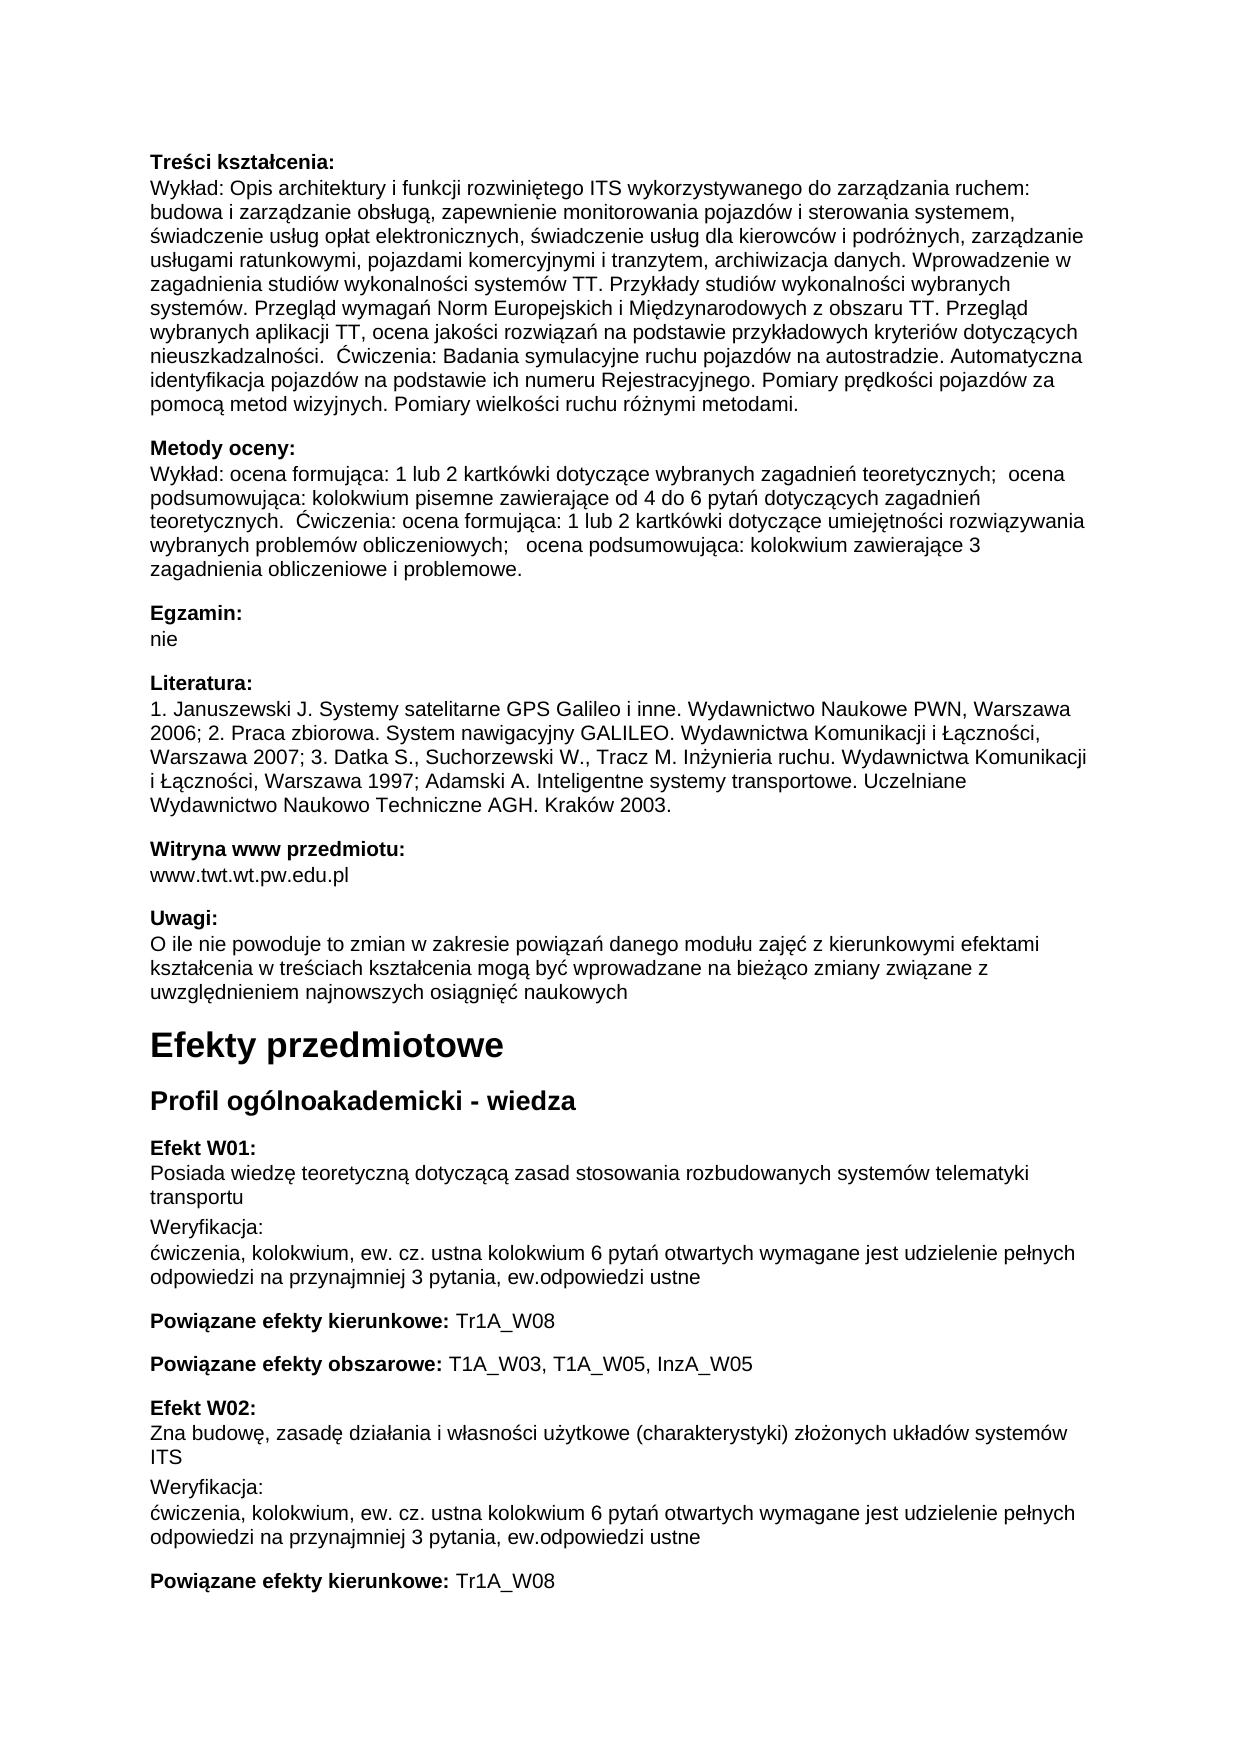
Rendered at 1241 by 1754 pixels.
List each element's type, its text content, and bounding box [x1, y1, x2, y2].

subtitle Efekty przedmiotowe [150, 1024, 1090, 1065]
text Efekt W01: [150, 1136, 1090, 1159]
text Posiada wiedzę teoretyczną dotyczącą zasad stosowania rozbudowanych systemów telematyki transportu [150, 1161, 1090, 1208]
text Weryfikacja: [150, 1475, 1090, 1499]
text www.twt.wt.pw.edu.pl [150, 862, 1090, 886]
text Weryfikacja: [150, 1215, 1090, 1239]
text Efekt W02: [150, 1396, 1090, 1420]
text nie [150, 627, 1090, 651]
text O ile nie powoduje to zmian w zakresie powiązań danego modułu zajęć z kierunkowymi efektami kształcenia w treściach kształcenia mogą być wprowadzane na bieżąco zmiany związane z uwzględnieniem najnowszych osiągnięć naukowych [150, 932, 1090, 1004]
text Wykład: ocena formująca: 1 lub 2 kartkówki dotyczące wybranych zagadnień teoretycznych; ocena podsumowująca: kolokwium pisemne zawierające od 4 do 6 pytań dotyczących zagadnień teoretycznych. Ćwiczenia: ocena formująca: 1 lub 2 kartkówki dotyczące umiejętności rozwiązywania wybranych problemów obliczeniowych; ocena podsumowująca: kolokwium zawierające 3 zagadnienia obliczeniowe i problemowe. [150, 461, 1090, 581]
text Wykład: Opis architektury i funkcji rozwiniętego ITS wykorzystywanego do zarządzania ruchem: budowa i zarządzanie obsługą, zapewnienie monitorowania pojazdów i sterowania systemem, świadczenie usług opłat elektronicznych, świadczenie usług dla kierowców i podróżnych, zarządzanie usługami ratunkowymi, pojazdami komercyjnymi i tranzytem, archiwizacja danych. Wprowadzenie w zagadnienia studiów wykonalności systemów TT. Przykłady studiów wykonalności wybranych systemów. Przegląd wymagań Norm Europejskich i Międzynarodowych z obszaru TT. Przegląd wybranych aplikacji TT, ocena jakości rozwiązań na podstawie przykładowych kryteriów dotyczących nieuszkadzalności. Ćwiczenia: Badania symulacyjne ruchu pojazdów na autostradzie. Automatyczna identyfikacja pojazdów na podstawie ich numeru Rejestracyjnego. Pomiary prędkości pojazdów za pomocą metod wizyjnych. Pomiary wielkości ruchu różnymi metodami. [150, 176, 1090, 416]
text Egzamin: [150, 601, 1090, 625]
text Powiązane efekty kierunkowe: Tr1A_W08 [150, 1308, 1090, 1332]
text Metody oceny: [150, 435, 1090, 459]
subtitle Profil ogólnoakademicki - wiedza [150, 1084, 1090, 1116]
text Powiązane efekty obszarowe: T1A_W03, T1A_W05, InzA_W05 [150, 1352, 1090, 1376]
text Witryna www przedmiotu: [150, 836, 1090, 860]
text Uwagi: [150, 906, 1090, 930]
text Literatura: [150, 671, 1090, 695]
text Zna budowę, zasadę działania i własności użytkowe (charakterystyki) złożonych układów systemów ITS [150, 1421, 1090, 1469]
text 1. Januszewski J. Systemy satelitarne GPS Galileo i inne. Wydawnictwo Naukowe PWN, Warszawa 2006; 2. Praca zbiorowa. System nawigacyjny GALILEO. Wydawnictwa Komunikacji i Łączności, Warszawa 2007; 3. Datka S., Suchorzewski W., Tracz M. Inżynieria ruchu. Wydawnictwa Komunikacji i Łączności, Warszawa 1997; Adamski A. Inteligentne systemy transportowe. Uczelniane Wydawnictwo Naukowo Techniczne AGH. Kraków 2003. [150, 697, 1090, 817]
text Treści kształcenia: [150, 150, 1090, 174]
text Powiązane efekty kierunkowe: Tr1A_W08 [150, 1569, 1090, 1593]
